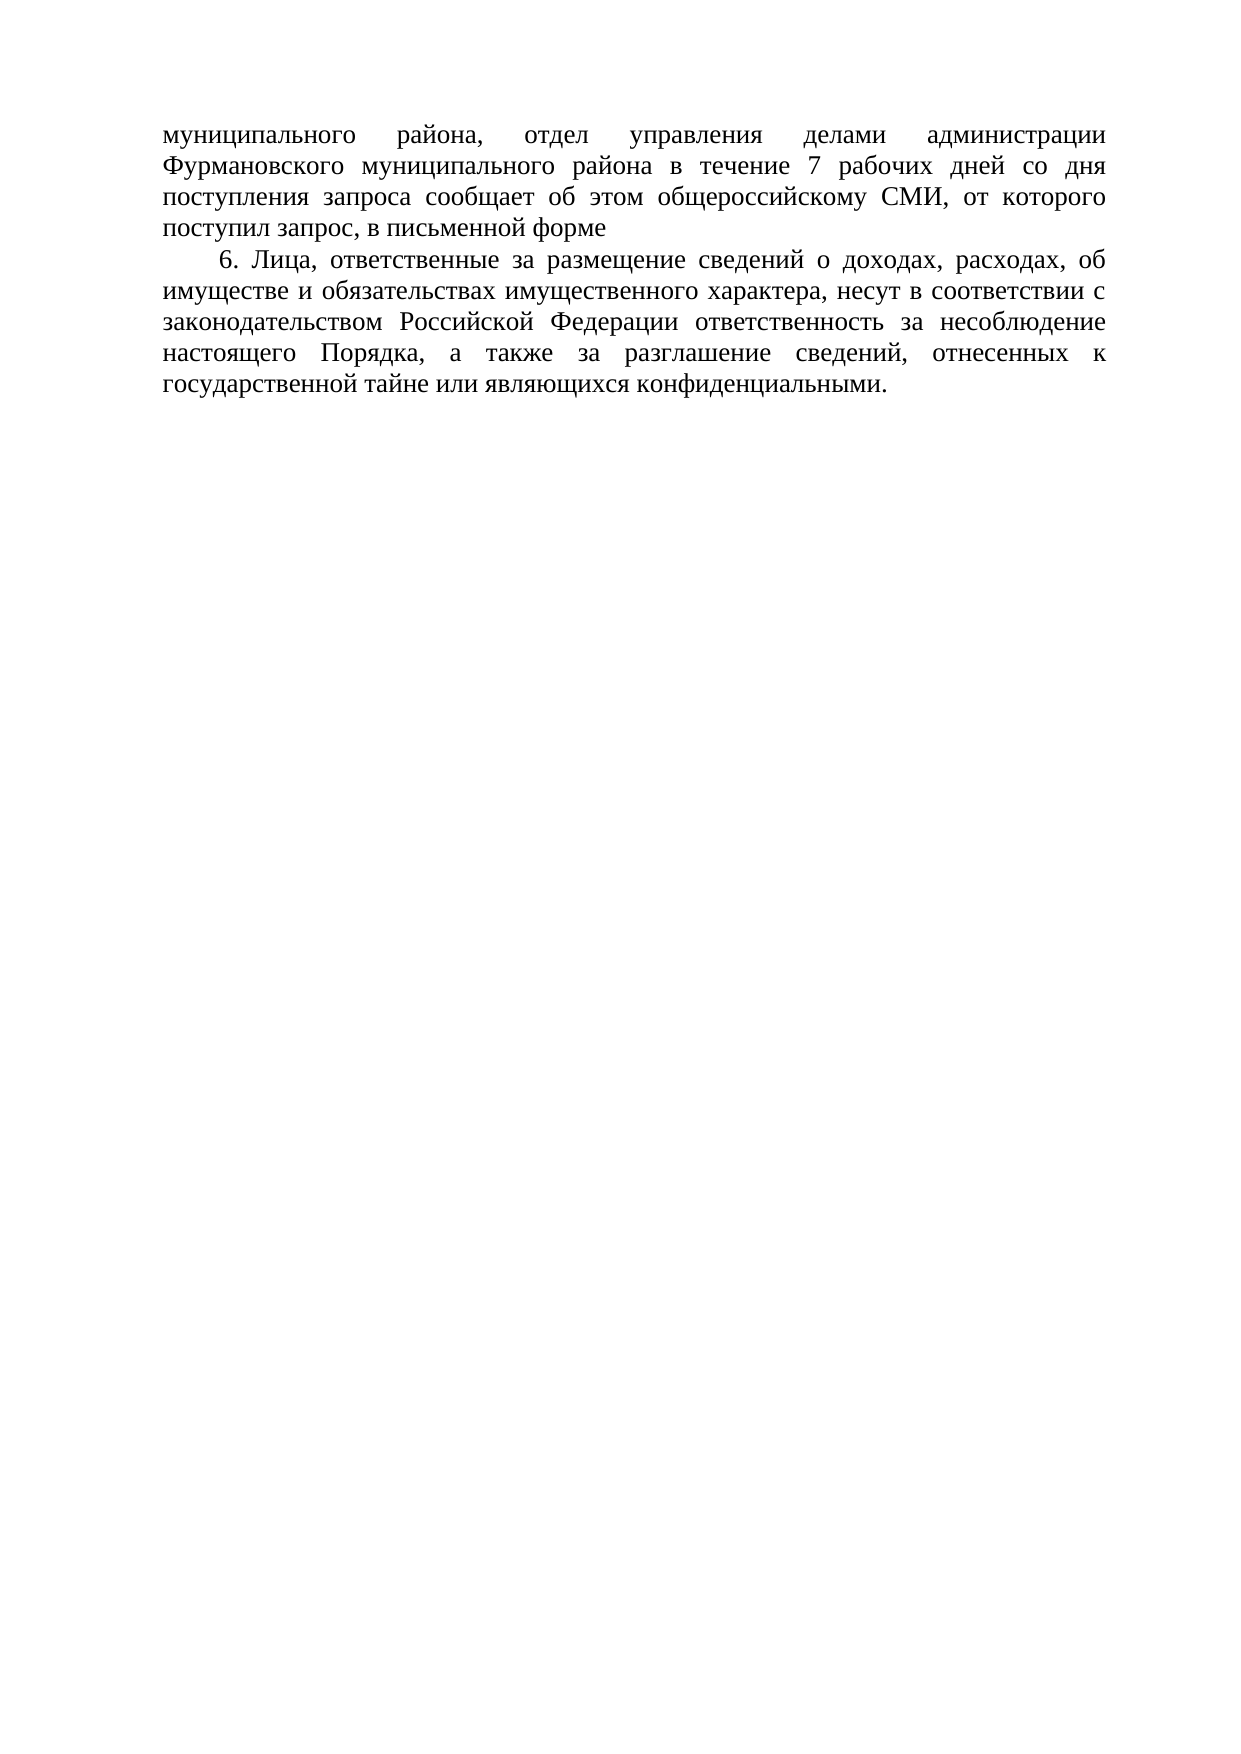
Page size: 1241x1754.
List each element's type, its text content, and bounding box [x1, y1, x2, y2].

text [162, 118, 1107, 243]
text 6. Лица, ответственные за размещение сведений о доходах, расходах, об имуществе и обязательствах имущественного характера, несут в соответствии с законодательством Российской Федерации ответственность за несоблюдение настоящего Порядка, а также за разглашение сведений, отнесенных к государственной тайне или являющихся конфиденциальными. [162, 243, 1107, 398]
